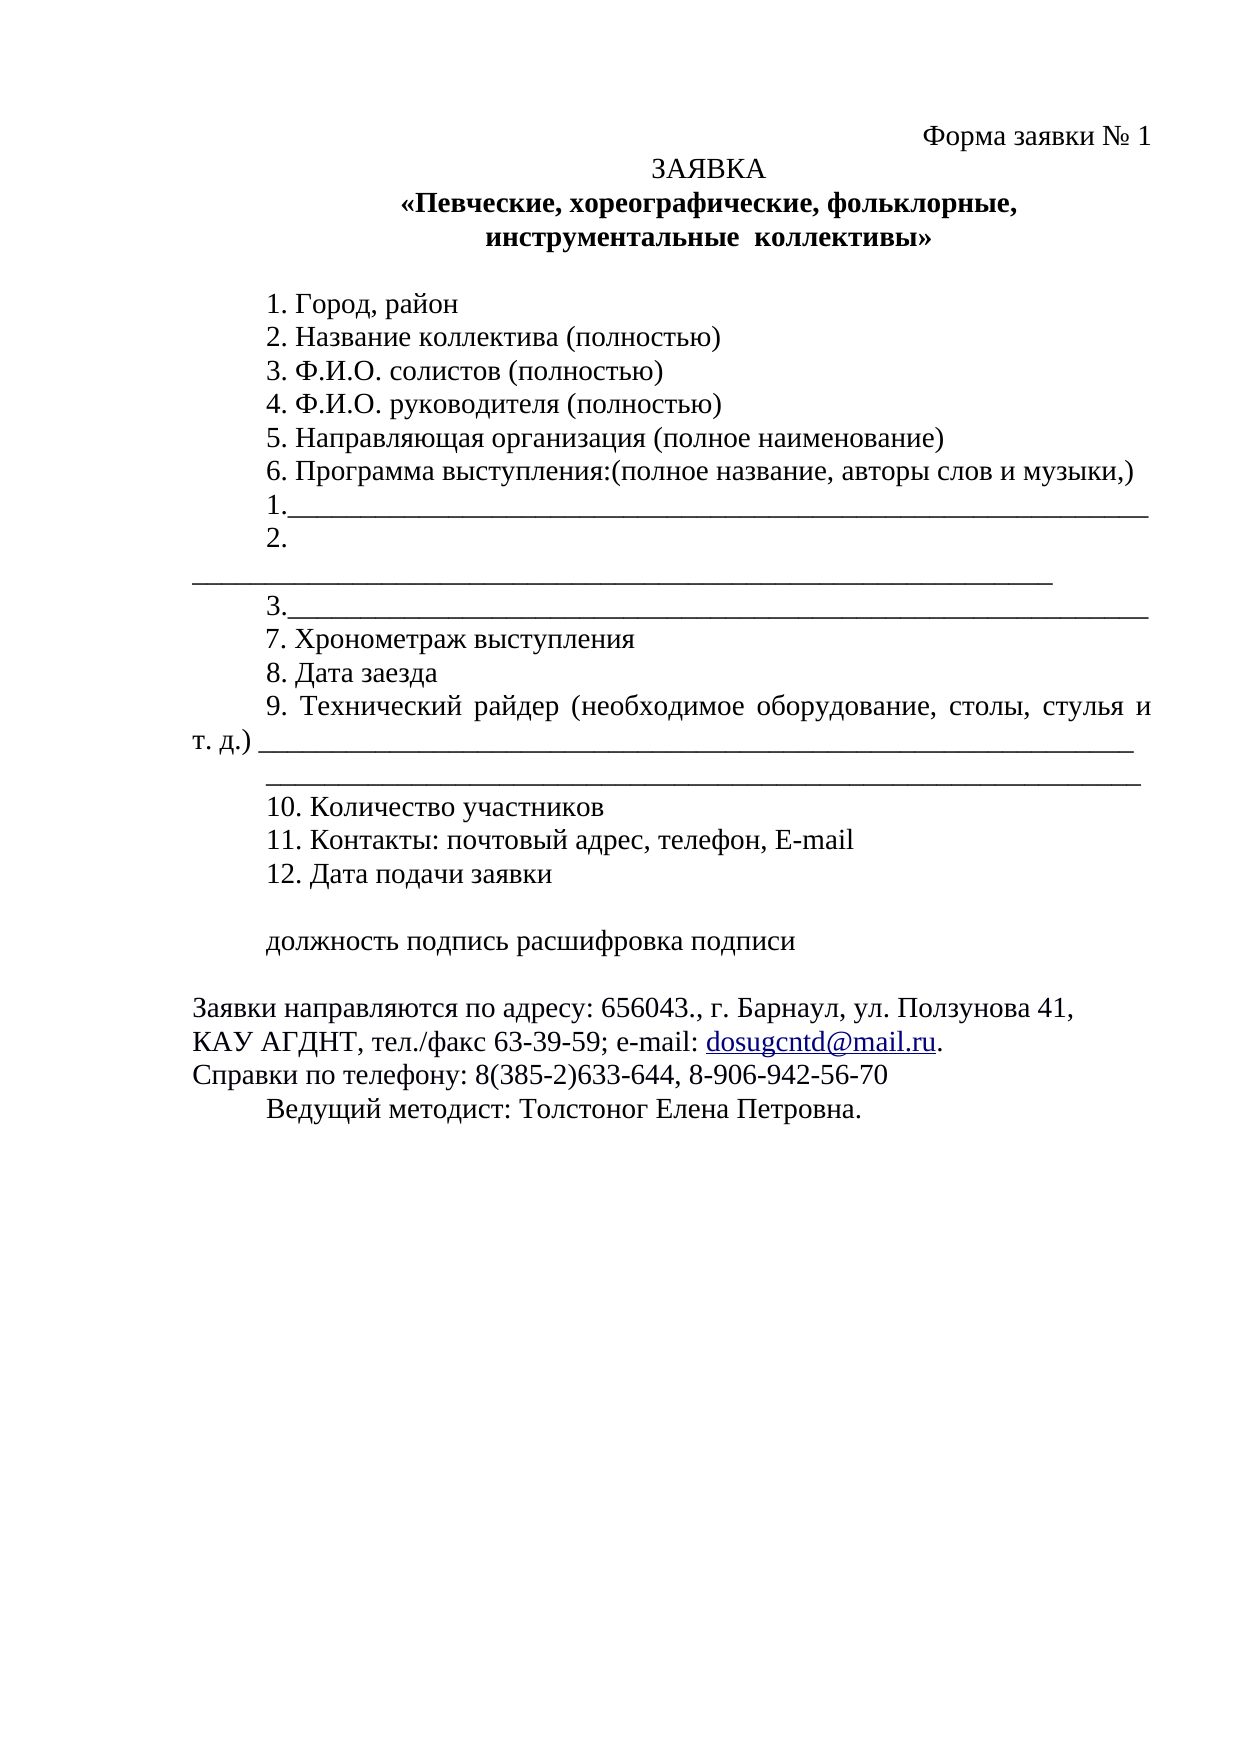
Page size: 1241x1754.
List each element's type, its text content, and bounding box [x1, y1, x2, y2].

text должность подпись расшифровка подписи [192, 923, 1152, 957]
text КАУ АГДНТ, тел./факс 63-39-59; e-mail: dosugcntd@mail.ru. [192, 1024, 1152, 1057]
text ____________________________________________________________ [192, 755, 1152, 789]
text 6. Программа выступления:(полное название, авторы слов и музыки,) [192, 453, 1152, 487]
text Справки по телефону: 8(385-2)633-644, 8-906-942-56-70 [192, 1057, 1152, 1091]
text 1. Город, район [192, 286, 1152, 319]
text 4. Ф.И.О. руководителя (полностью) [192, 386, 1152, 420]
text инструментальные коллективы» [192, 219, 1152, 252]
text 7. Хронометраж выступления [192, 621, 1152, 655]
text 11. Контакты: почтовый адрес, телефон, E-mail [192, 822, 1152, 856]
text Ведущий методист: Толстоног Елена Петровна. [192, 1091, 1152, 1124]
text 5. Направляющая организация (полное наименование) [192, 420, 1152, 453]
text «Певческие, хореографические, фольклорные, [192, 185, 1152, 219]
text 2. ___________________________________________________________ [192, 521, 1152, 588]
text 10. Количество участников [192, 789, 1152, 822]
text 1.___________________________________________________________ [192, 487, 1152, 521]
text 9. Технический райдер (необходимое оборудование, столы, стулья и т. д.) ____________________________________________________________ [192, 688, 1152, 755]
text 12. Дата подачи заявки [192, 856, 1152, 889]
text 2. Название коллектива (полностью) [192, 319, 1152, 353]
text 3. Ф.И.О. солистов (полностью) [192, 353, 1152, 386]
text 3.___________________________________________________________ [192, 588, 1152, 621]
text 8. Дата заезда [192, 655, 1152, 688]
text ЗАЯВКА [192, 152, 1152, 185]
text Заявки направляются по адресу: 656043., г. Барнаул, ул. Ползунова 41, [192, 990, 1152, 1024]
text Форма заявки № 1 [192, 118, 1152, 152]
